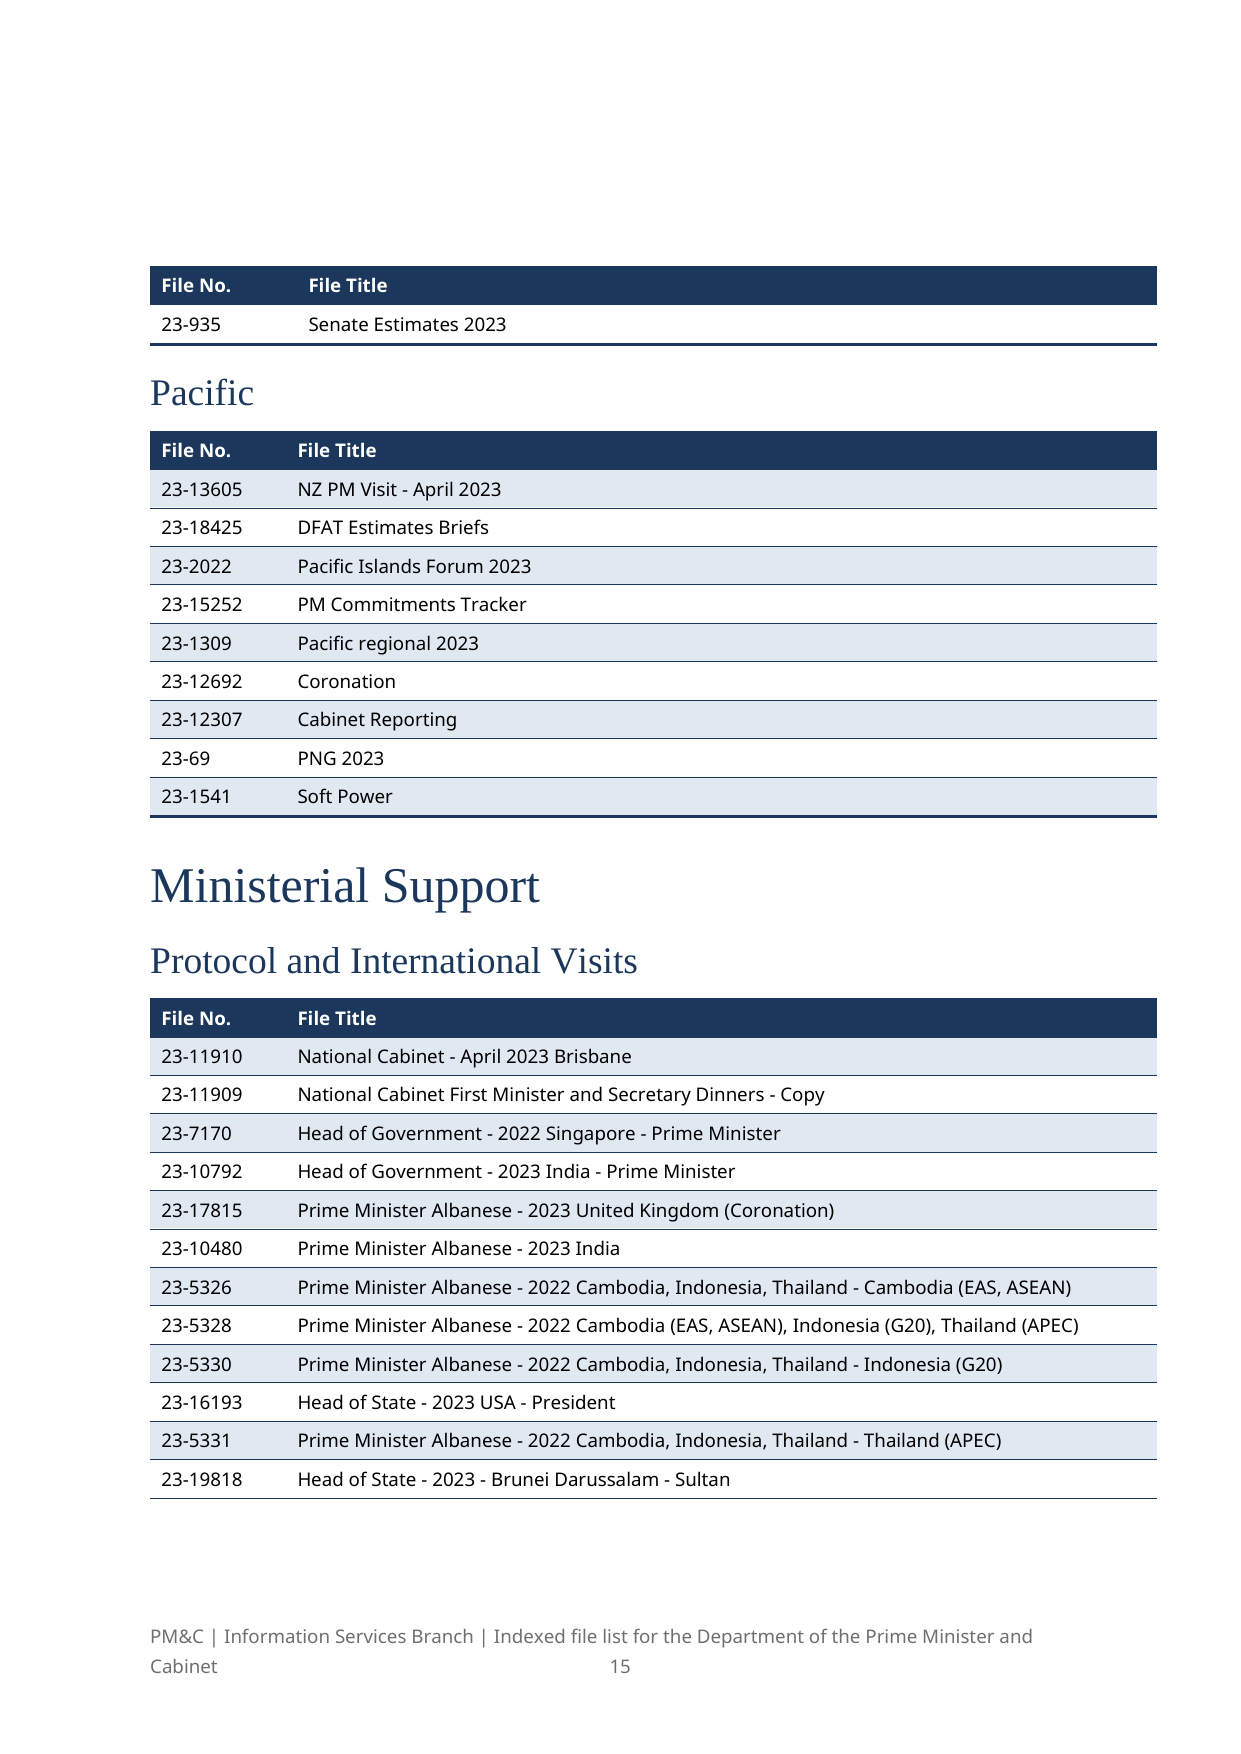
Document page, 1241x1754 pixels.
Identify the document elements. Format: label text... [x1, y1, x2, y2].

table_cell 23-10480 [150, 1230, 286, 1267]
table_cell 23-7170 [150, 1114, 286, 1152]
table_cell 23-5331 [150, 1422, 286, 1459]
table_header File No. [150, 999, 286, 1036]
table_cell Prime Minister Albanese - 2022 Cambodia, Indonesia, Thailand - Thailand (APEC) [286, 1422, 1157, 1459]
table_cell 23-12692 [150, 662, 286, 700]
table_header File Title [286, 432, 1157, 469]
table_cell 23-11910 [150, 1038, 286, 1075]
table_cell 23-5328 [150, 1306, 286, 1344]
table_cell Head of Government - 2022 Singapore - Prime Minister [286, 1114, 1157, 1152]
table_cell 23-5330 [150, 1345, 286, 1382]
table_cell Coronation [286, 662, 1157, 700]
table_cell DFAT Estimates Briefs [286, 509, 1157, 546]
table_cell 23-15252 [150, 585, 286, 623]
table_header File No. [150, 432, 286, 469]
table_cell Pacific Islands Forum 2023 [286, 547, 1157, 584]
table_cell 23-17815 [150, 1191, 286, 1228]
subtitle Ministerial Support [150, 856, 1090, 913]
table_cell Prime Minister Albanese - 2023 India [286, 1230, 1157, 1267]
table_cell 23-12307 [150, 701, 286, 738]
table_cell 23-5326 [150, 1268, 286, 1305]
table_cell Cabinet Reporting [286, 701, 1157, 738]
table_cell Prime Minister Albanese - 2023 United Kingdom (Coronation) [286, 1191, 1157, 1228]
table_cell 23-11909 [150, 1076, 286, 1113]
table_cell Soft Power [286, 778, 1157, 815]
table_cell Prime Minister Albanese - 2022 Cambodia, Indonesia, Thailand - Cambodia (EAS, ASEAN) [286, 1268, 1157, 1305]
table_cell Pacific regional 2023 [286, 624, 1157, 661]
subtitle Pacific [150, 371, 1090, 414]
table_cell Prime Minister Albanese - 2022 Cambodia (EAS, ASEAN), Indonesia (G20), Thailand (APEC) [286, 1306, 1157, 1344]
table_cell 23-935 [150, 305, 297, 343]
table_cell PM Commitments Tracker [286, 585, 1157, 623]
table_cell 23-69 [150, 739, 286, 777]
table_cell Senate Estimates 2023 [297, 305, 1157, 343]
table_cell 23-16193 [150, 1383, 286, 1421]
subtitle Protocol and International Visits [150, 938, 1090, 981]
table_cell 23-2022 [150, 547, 286, 584]
table_cell Head of State - 2023 USA - President [286, 1383, 1157, 1421]
table_cell 23-10792 [150, 1153, 286, 1190]
table_cell Head of State - 2023 - Brunei Darussalam - Sultan [286, 1460, 1157, 1498]
table_cell 23-19818 [150, 1460, 286, 1498]
table_cell NZ PM Visit - April 2023 [286, 470, 1157, 507]
table_header File Title [297, 267, 1157, 304]
table_header File Title [286, 999, 1157, 1036]
table_cell 23-18425 [150, 509, 286, 546]
table_cell 23-1541 [150, 778, 286, 815]
table_cell Head of Government - 2023 India - Prime Minister [286, 1153, 1157, 1190]
table_cell PNG 2023 [286, 739, 1157, 777]
table_cell 23-13605 [150, 470, 286, 507]
table_cell National Cabinet - April 2023 Brisbane [286, 1038, 1157, 1075]
table_header File No. [150, 267, 297, 304]
table_cell National Cabinet First Minister and Secretary Dinners - Copy [286, 1076, 1157, 1113]
table_cell Prime Minister Albanese - 2022 Cambodia, Indonesia, Thailand - Indonesia (G20) [286, 1345, 1157, 1382]
table_cell 23-1309 [150, 624, 286, 661]
